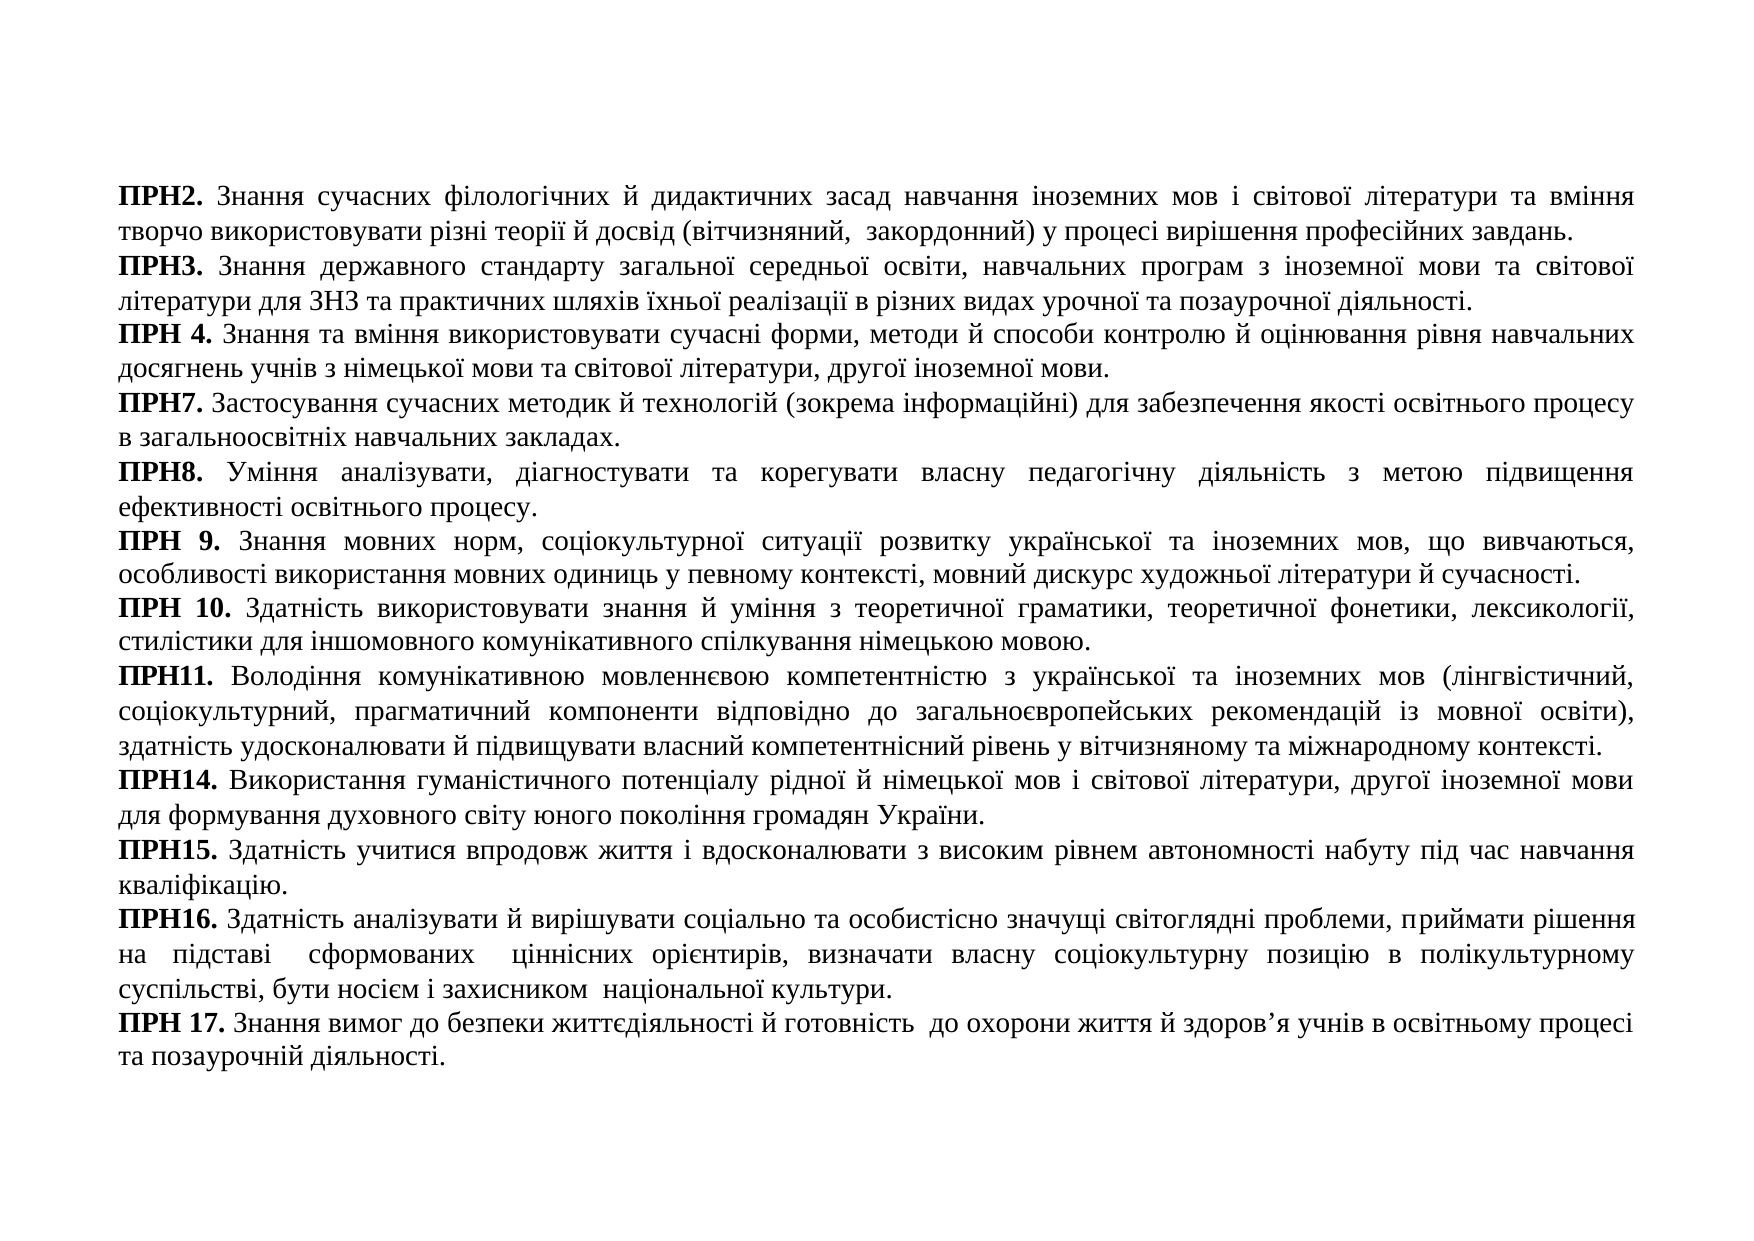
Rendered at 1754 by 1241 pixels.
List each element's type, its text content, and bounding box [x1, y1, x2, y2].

text ПРН 10. Здатність використовувати знання й уміння з теоретичної граматики, теоретичної фонетики, лексикології, стилістики для іншомовного комунікативного спілкування німецькою мовою. [118, 590, 1636, 657]
text ПРН8. Уміння аналізувати, діагностувати та корегувати власну педагогічну діяльність з метою підвищення ефективності освітнього процесу. [118, 453, 1636, 523]
text ПРН16. Здатність аналізувати й вирішувати соціально та особистісно значущі світоглядні проблеми, приймати рішення на підставі сформованих ціннісних орієнтирів, визначати власну соціокультурну позицію в полікультурному суспільстві, бути носієм і захисником національної культури. [118, 900, 1636, 1005]
text ПРН14. Використання гуманістичного потенціалу рідної й німецької мов і світової літератури, другої іноземної мови для формування духовного світу юного покоління громадян України. [118, 761, 1636, 831]
text ПРН7. Застосування сучасних методик й технологій (зокрема інформаційні) для забезпечення якості освітнього процесу в загальноосвітніх навчальних закладах. [118, 383, 1636, 453]
text ПРН15. Здатність учитися впродовж життя і вдосконалювати з високим рівнем автономності набуту під час навчання кваліфікацію. [118, 831, 1636, 900]
text ПРН3. Знання державного стандарту загальної середньої освіти, навчальних програм з іноземної мови та світової літератури для ЗНЗ та практичних шляхів їхньої реалізації в різних видах урочної та позаурочної діяльності. [118, 247, 1636, 316]
text ПРН11. Володіння комунікативною мовленнєвою компетентністю з української та іноземних мов (лінгвістичний, соціокультурний, прагматичний компоненти відповідно до загальноєвропейських рекомендацій із мовної освіти), здатність удосконалювати й підвищувати власний компетентнісний рівень у вітчизняному та міжнародному контексті. [118, 657, 1636, 761]
text ПРН 9. Знання мовних норм, соціокультурної ситуації розвитку української та іноземних мов, що вивчаються, особливості використання мовних одиниць у певному контексті, мовний дискурс художньої літератури й сучасності. [118, 523, 1636, 590]
text ПРН 4. Знання та вміння використовувати сучасні форми, методи й способи контролю й оцінювання рівня навчальних досягнень учнів з німецької мови та світової літератури, другої іноземної мови. [118, 316, 1636, 383]
text ПРН2. Знання сучасних філологічних й дидактичних засад навчання іноземних мов і світової літератури та вміння творчо використовувати різні теорії й досвід (вітчизняний, закордонний) у процесі вирішення професійних завдань. [118, 177, 1636, 247]
text ПРН 17. Знання вимог до безпеки життєдіяльності й готовність до охорони життя й здоров’я учнів в освітньому процесі та позаурочній діяльності. [118, 1005, 1636, 1072]
